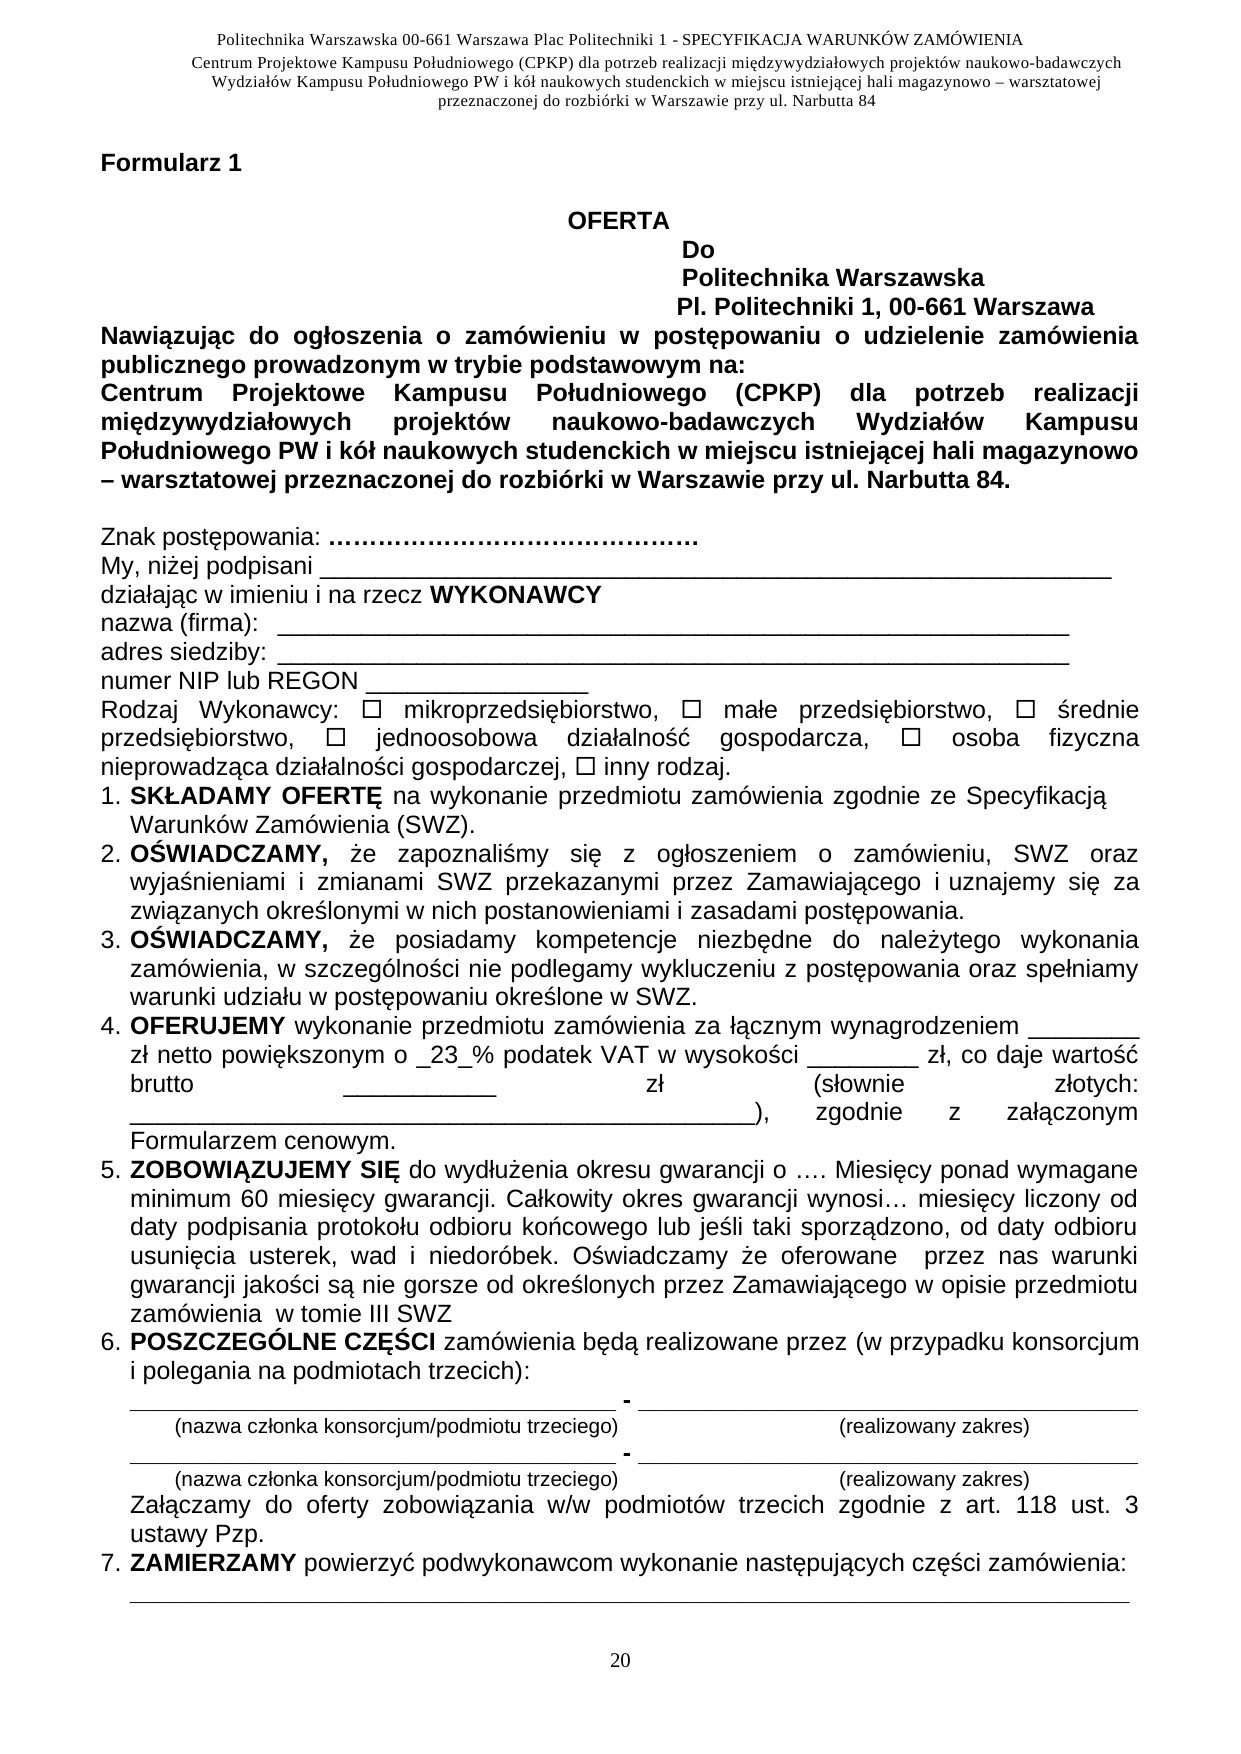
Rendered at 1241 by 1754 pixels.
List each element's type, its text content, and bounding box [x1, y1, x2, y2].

list OŚWIADCZAMY, że posiadamy kompetencje niezbędne do należytego wykonania zamówienia, w szczególności nie podlegamy wykluczeniu z postępowania oraz spełniamy warunki udziału w postępowaniu określone w SWZ. [100, 925, 1140, 1011]
text Nawiązując do ogłoszenia o zamówieniu w postępowaniu o udzielenie zamówienia publicznego prowadzonym w trybie podstawowym na: [100, 321, 1140, 378]
text Formularz 1 [100, 148, 1140, 177]
text nazwa (firma): _________________________________________________________ [100, 608, 1140, 637]
text Rodzaj Wykonawcy: mikroprzedsiębiorstwo, małe przedsiębiorstwo, średnie przedsiębiorstwo, jednoosobowa działalność gospodarcza, osoba fizyczna nieprowadząca działalności gospodarczej, inny rodzaj. [100, 694, 1140, 781]
text Centrum Projektowe Kampusu Południowego (CPKP) dla potrzeb realizacji międzywydziałowych projektów naukowo-badawczych Wydziałów Kampusu Południowego PW i kół naukowych studenckich w miejscu istniejącej hali magazynowo – warsztatowej przeznaczonej do rozbiórki w Warszawie przy ul. Narbutta 84. [100, 378, 1140, 493]
text (nazwa członka konsorcjum/podmiotu trzeciego) (realizowany zakres) [130, 1466, 1140, 1490]
text Znak postępowania: ……………………………………… [100, 522, 1140, 551]
list ZAMIERZAMY powierzyć podwykonawcom wykonanie następujących części zamówienia: [100, 1548, 1140, 1577]
text ___________________________________ - ____________________________________ [130, 1385, 1140, 1414]
list OFERUJEMY wykonanie przedmiotu zamówienia za łącznym wynagrodzeniem ________ zł netto powiększonym o _23_% podatek VAT w wysokości ________ zł, co daje wartość brutto ___________ zł (słownie złotych: _____________________________________________), zgodnie z załączonym Formularzem cenowym. [100, 1011, 1140, 1155]
text ___________________________________ - ____________________________________ [130, 1438, 1140, 1466]
text Do [682, 234, 1137, 263]
list POSZCZEGÓLNE CZĘŚCI zamówienia będą realizowane przez (w przypadku konsorcjum i polegania na podmiotach trzecich): [100, 1327, 1140, 1385]
list OŚWIADCZAMY, że zapoznaliśmy się z ogłoszeniem o zamówieniu, SWZ oraz wyjaśnieniami i zmianami SWZ przekazanymi przez Zamawiającego i uznajemy się za związanych określonymi w nich postanowieniami i zasadami postępowania. [100, 839, 1140, 925]
text Załączamy do oferty zobowiązania w/w podmiotów trzecich zgodnie z art. 118 ust. 3 ustawy Pzp. [130, 1490, 1140, 1548]
list ZOBOWIĄZUJEMY SIĘ do wydłużenia okresu gwarancji o …. Miesięcy ponad wymagane minimum 60 miesięcy gwarancji. Całkowity okres gwarancji wynosi… miesięcy liczony od daty podpisania protokołu odbioru końcowego lub jeśli taki sporządzono, od daty odbioru usunięcia usterek, wad i niedoróbek. Oświadczamy że oferowane przez nas warunki gwarancji jakości są nie gorsze od określonych przez Zamawiającego w opisie przedmiotu zamówienia w tomie III SWZ [100, 1155, 1140, 1327]
text Politechnika Warszawska [682, 263, 1137, 292]
text ________________________________________________________________________ [130, 1577, 1140, 1605]
text numer NIP lub REGON ________________ [100, 666, 1140, 694]
text działając w imieniu i na rzecz WYKONAWCY [100, 579, 1140, 608]
text My, niżej podpisani _________________________________________________________ [100, 551, 1140, 579]
text OFERTA [100, 206, 1137, 234]
text Pl. Politechniki 1, 00-661 Warszawa [100, 292, 1140, 321]
text adres siedziby: _________________________________________________________ [100, 637, 1140, 666]
list SKŁADAMY OFERTĘ na wykonanie przedmiotu zamówienia zgodnie ze Specyfikacją Warunków Zamówienia (SWZ). [100, 781, 1107, 839]
text (nazwa członka konsorcjum/podmiotu trzeciego) (realizowany zakres) [130, 1414, 1140, 1438]
